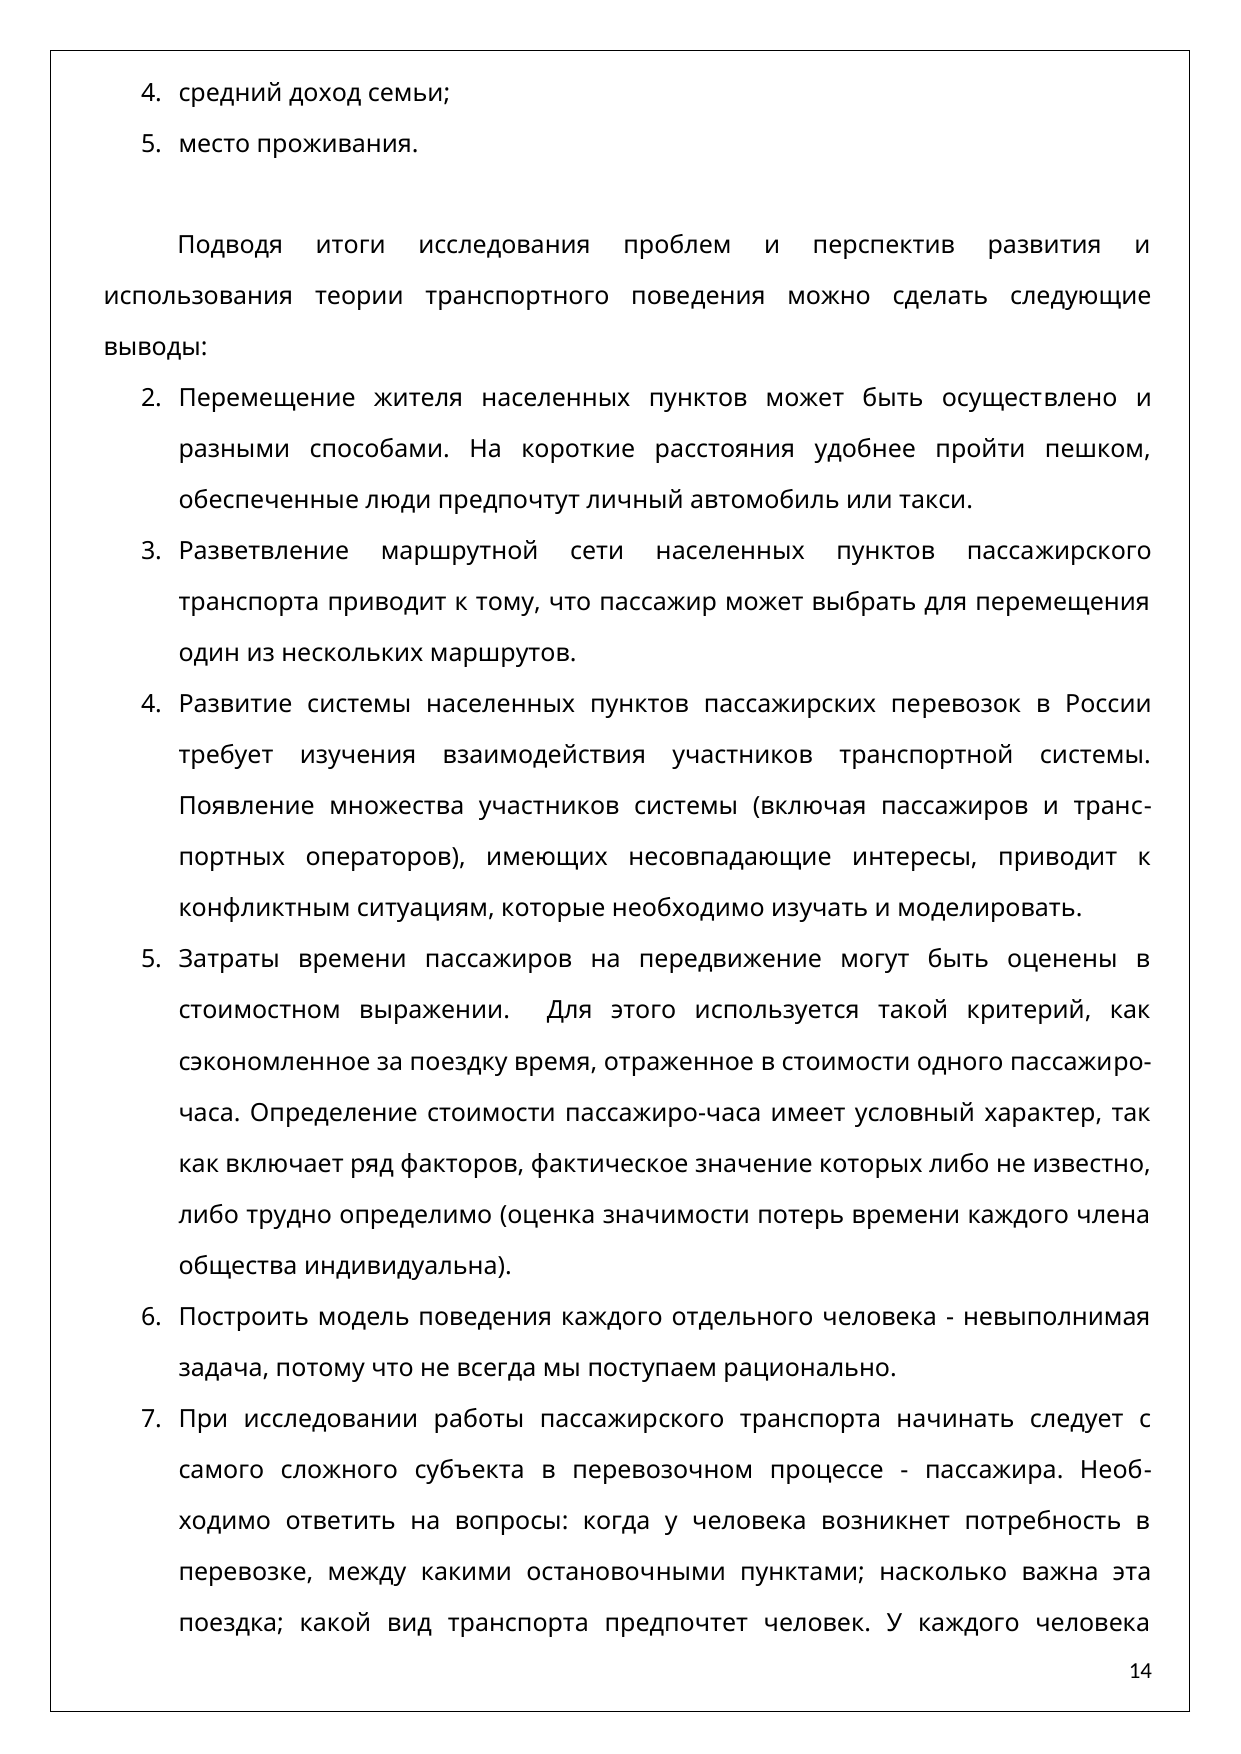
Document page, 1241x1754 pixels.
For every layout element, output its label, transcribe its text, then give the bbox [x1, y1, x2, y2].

list место проживания. [141, 126, 1152, 160]
list Затраты времени пассажиров на передвижение могут быть оценены в стоимостном выражении. Для этого используется такой критерий, как сэкономленное за поездку время, отраженное в стоимости одного пассажиро-часа. Определение стоимости пассажиро-часа имеет условный характер, так как включает ряд факторов, фактическое значение которых либо не известно, либо трудно определимо (оценка значимости потерь времени каждого члена общества индивидуальна). [141, 941, 1152, 1281]
list средний доход семьи; [141, 75, 1152, 109]
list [141, 1400, 1152, 1639]
list Разветвление маршрутной сети населенных пунктов пассажирского транспорта приводит к тому, что пассажир может выбрать для перемещения один из нескольких маршрутов. [141, 533, 1152, 669]
list Развитие системы населенных пунктов пассажирских перевозок в России требует изучения взаимодействия участников транспортной системы. Появление множества участников системы (включая пассажиров и транспортных операторов), имеющих несовпадающие интересы, приводит к конфликтным ситуациям, которые необходимо изучать и моделировать. [141, 686, 1152, 924]
list Перемещение жителя населенных пунктов может быть осуществлено и разными способами. На короткие расстояния удобнее пройти пешком, обеспеченные люди предпочтут личный автомобиль или такси. [141, 379, 1152, 516]
list Построить модель поведения каждого отдельного человека - невыполнимая задача, потому что не всегда мы поступаем рационально. [141, 1298, 1152, 1383]
text Подводя итоги исследования проблем и перспектив развития и использования теории транспортного поведения можно сделать следующие выводы: [103, 226, 1152, 363]
